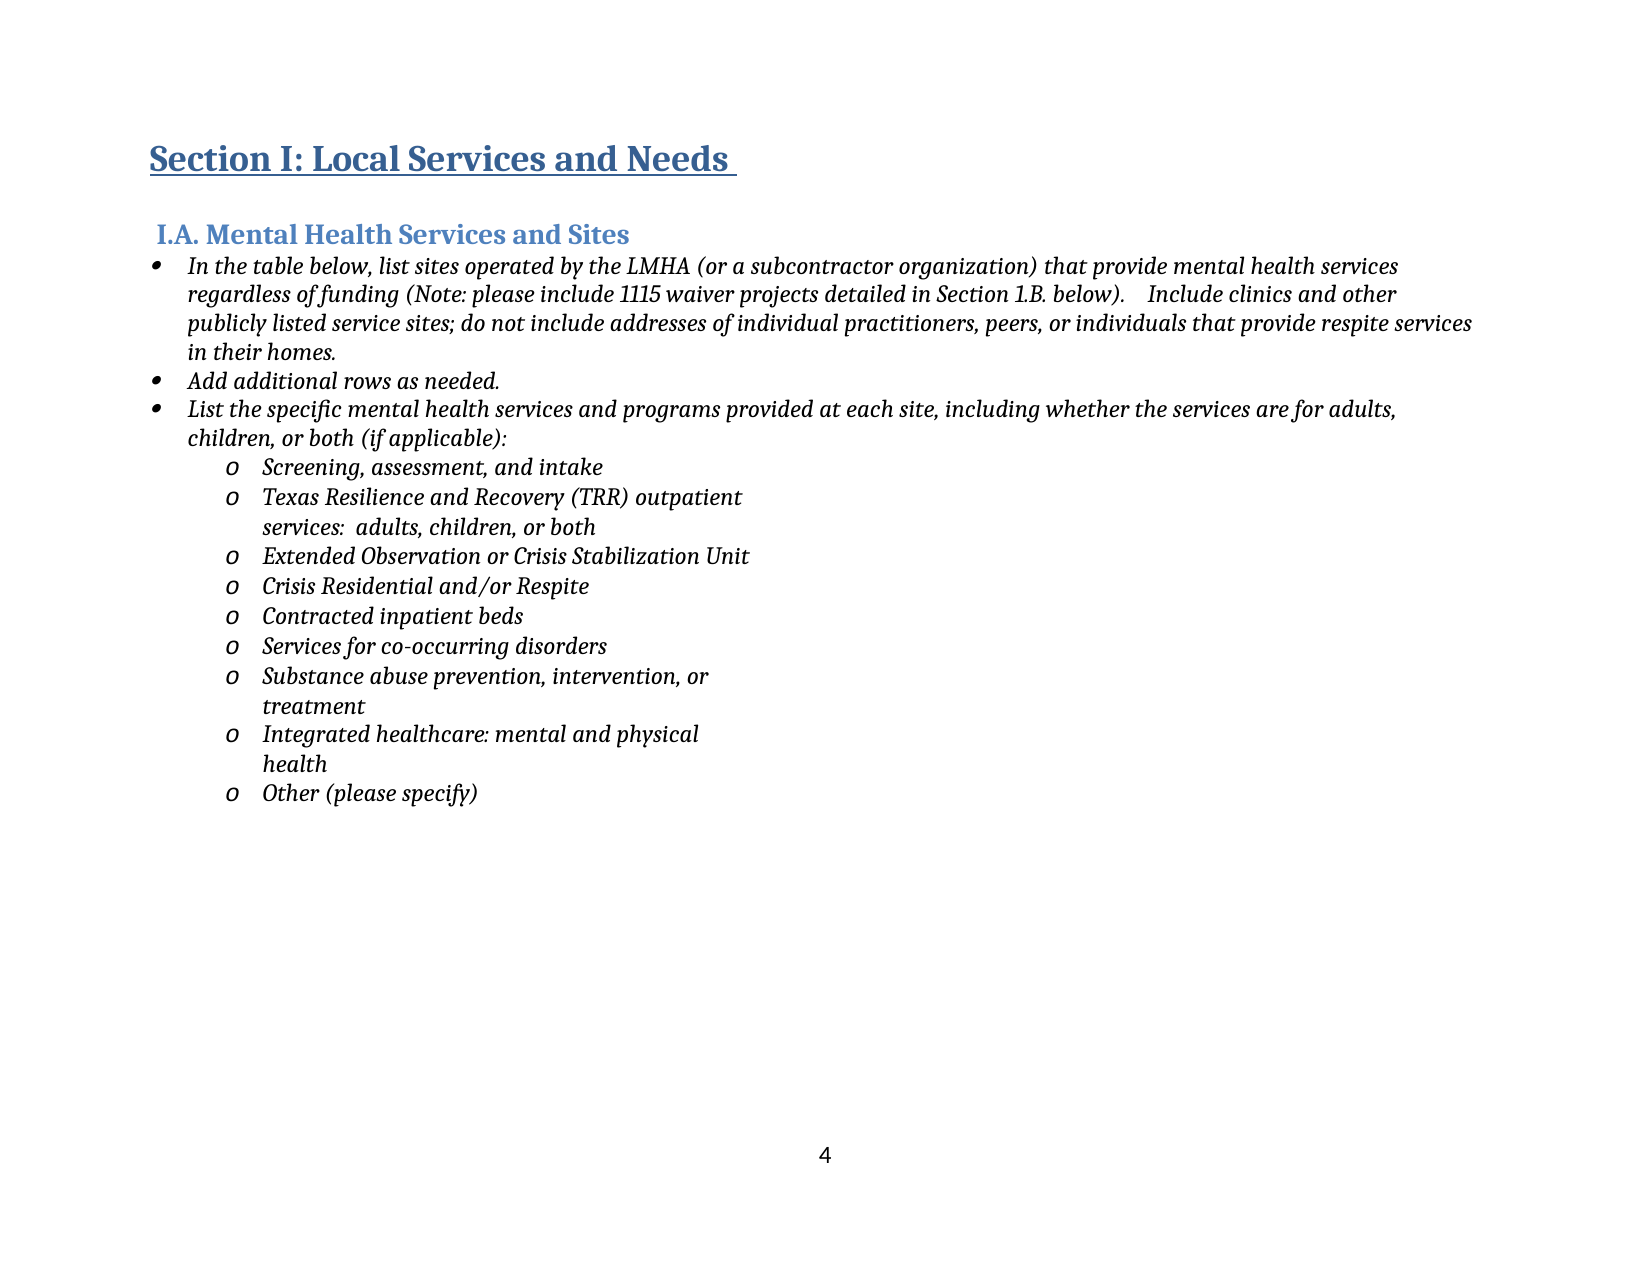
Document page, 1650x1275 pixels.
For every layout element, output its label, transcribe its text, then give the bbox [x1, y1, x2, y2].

list Substance abuse prevention, intervention, or treatment [225, 662, 769, 720]
list Services for co-occurring disorders [225, 632, 769, 662]
list Screening, assessment, and intake [225, 453, 769, 483]
list Other (please specify) [225, 779, 769, 809]
list Contracted inpatient beds [225, 602, 769, 632]
list In the table below, list sites operated by the LMHA (or a subcontractor organization) that provide mental health services regardless of funding (Note: please include 1115 waiver projects detailed in Section 1.B. below). Include clinics and other publicly listed service sites; do not include addresses of individual practitioners, peers, or individuals that provide respite services in their homes. [150, 252, 1481, 367]
list Extended Observation or Crisis Stabilization Unit [225, 542, 769, 572]
list Texas Resilience and Recovery (TRR) outpatient services: adults, children, or both [225, 483, 769, 542]
subtitle Section I: Local Services and Needs [150, 137, 1481, 181]
list Add additional rows as needed. [150, 367, 1481, 395]
list Crisis Residential and/or Respite [225, 572, 769, 602]
list Integrated healthcare: mental and physical health [225, 720, 769, 779]
list List the specific mental health services and programs provided at each site, including whether the services are for adults, children, or both (if applicable): [150, 395, 1481, 453]
subtitle I.A. Mental Health Services and Sites [150, 218, 1500, 252]
